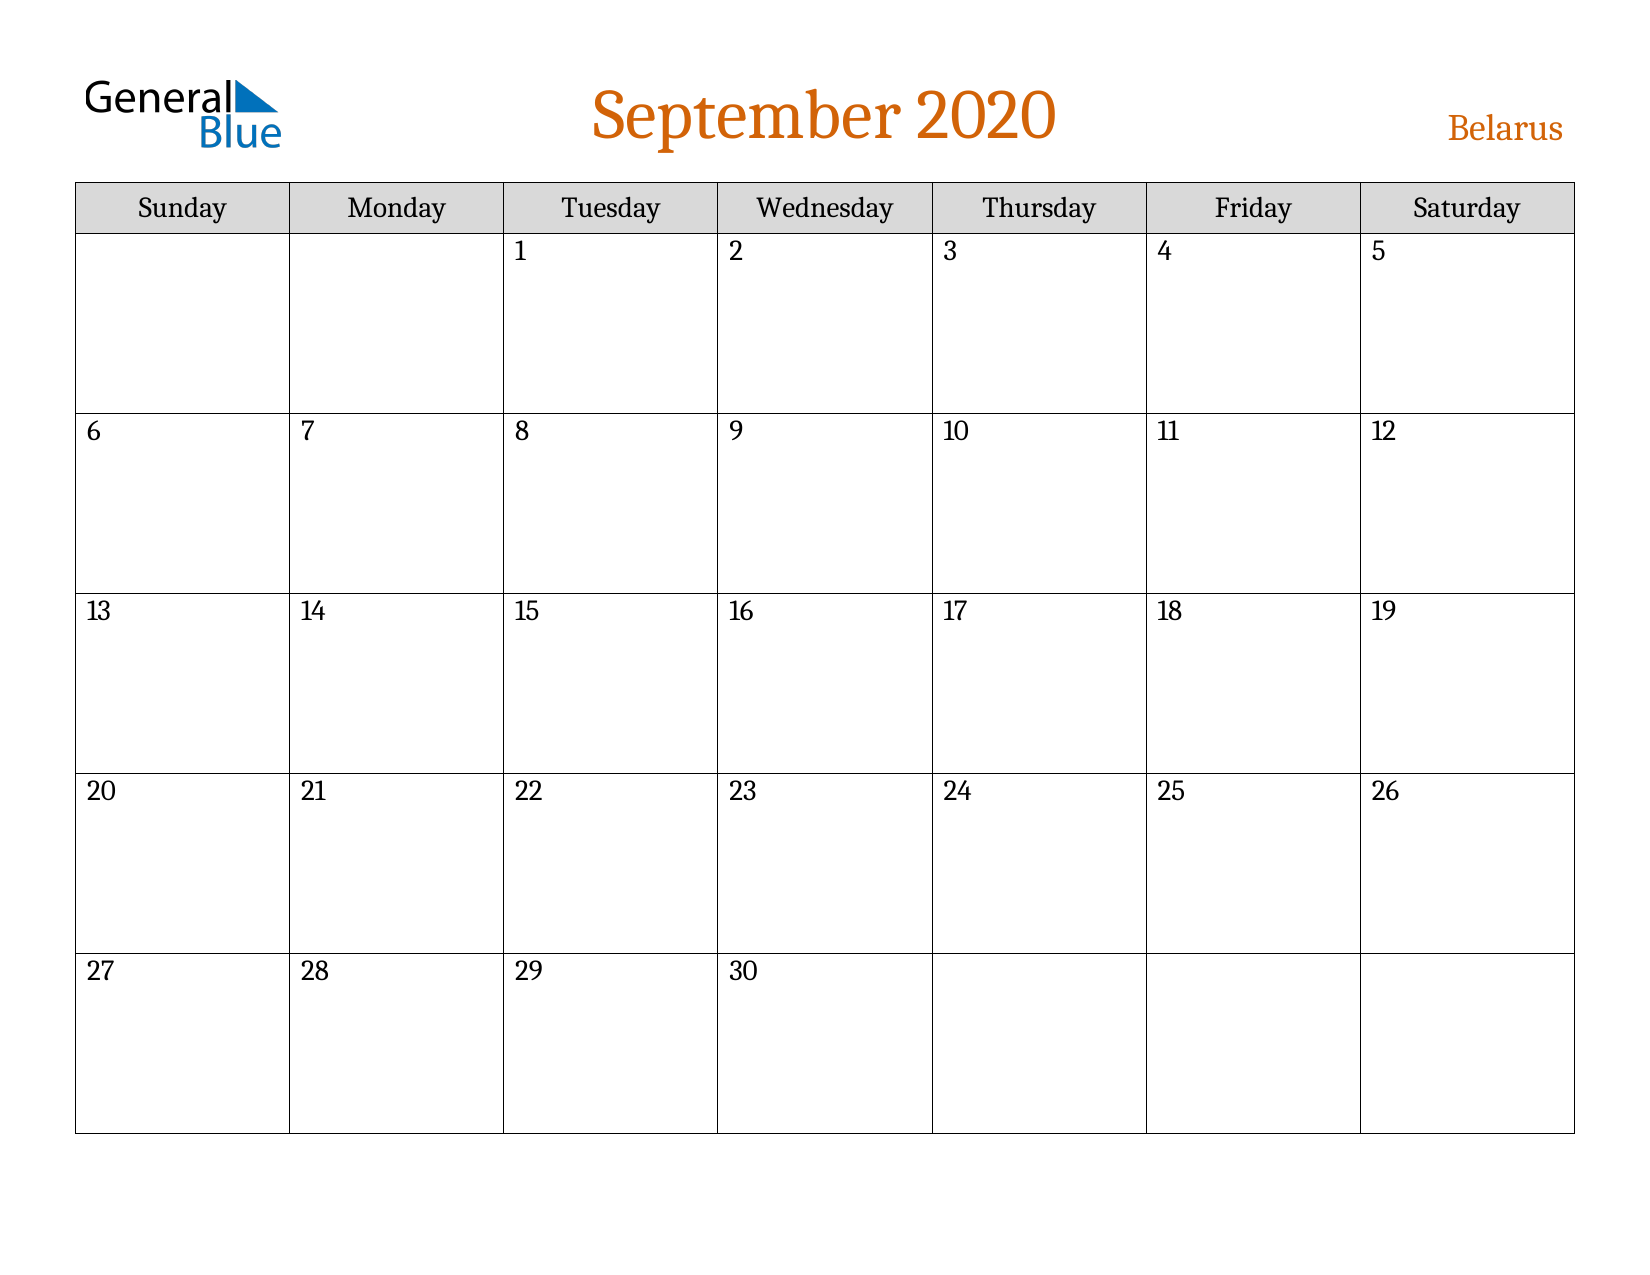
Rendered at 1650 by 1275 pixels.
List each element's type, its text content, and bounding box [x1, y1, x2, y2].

table_cell 24 [933, 774, 1146, 810]
table_cell [933, 810, 1146, 953]
table_cell [76, 810, 289, 953]
table_header Belarus [1146, 75, 1574, 182]
table_cell 11 [1147, 414, 1360, 450]
table_header [76, 75, 503, 182]
table_cell [1147, 450, 1360, 593]
table_cell Tuesday [504, 183, 717, 233]
table_cell 3 [933, 234, 1146, 270]
table_cell 16 [718, 594, 932, 630]
table_cell [290, 810, 503, 953]
table_cell [1361, 630, 1574, 773]
table_cell [1361, 810, 1574, 953]
table_cell Sunday [76, 183, 289, 233]
table_cell [76, 630, 289, 773]
table_cell [933, 630, 1146, 773]
table_cell [290, 234, 503, 270]
table_cell 1 [504, 234, 717, 270]
table_cell 12 [1361, 414, 1574, 450]
table_cell [504, 810, 717, 953]
table_cell [290, 990, 503, 1133]
table_cell [504, 450, 717, 593]
table_cell 5 [1361, 234, 1574, 270]
table_cell [718, 270, 932, 413]
table_cell 7 [290, 414, 503, 450]
table_cell [76, 234, 289, 270]
table_cell [1147, 954, 1360, 990]
table_cell 26 [1361, 774, 1574, 810]
table_cell Thursday [933, 183, 1146, 233]
table_cell 23 [718, 774, 932, 810]
table_cell [933, 954, 1146, 990]
table_cell Monday [290, 183, 503, 233]
table_cell [290, 270, 503, 413]
table_cell [1147, 630, 1360, 773]
table_cell 9 [718, 414, 932, 450]
table_cell 25 [1147, 774, 1360, 810]
table_cell [1361, 954, 1574, 990]
table_header September 2020 [504, 75, 1146, 182]
table_cell [76, 990, 289, 1133]
table_cell 30 [718, 954, 932, 990]
table_cell [1361, 990, 1574, 1133]
table_cell [504, 630, 717, 773]
table_cell [76, 270, 289, 413]
table_cell [933, 450, 1146, 593]
table_cell 18 [1147, 594, 1360, 630]
table_cell 29 [504, 954, 717, 990]
table_cell [933, 270, 1146, 413]
table_cell [290, 630, 503, 773]
table_cell Saturday [1361, 183, 1574, 233]
table_cell 4 [1147, 234, 1360, 270]
table_cell 14 [290, 594, 503, 630]
table_cell 17 [933, 594, 1146, 630]
table_cell [76, 450, 289, 593]
table_cell [718, 630, 932, 773]
table_cell [1147, 270, 1360, 413]
table_cell [718, 450, 932, 593]
table_cell 19 [1361, 594, 1574, 630]
table_cell [504, 990, 717, 1133]
table_cell [718, 810, 932, 953]
table_cell 13 [76, 594, 289, 630]
picture [86, 80, 281, 148]
table_cell 2 [718, 234, 932, 270]
table_cell [933, 990, 1146, 1133]
table_cell 28 [290, 954, 503, 990]
table_cell Wednesday [718, 183, 932, 233]
table_cell 20 [76, 774, 289, 810]
table_cell [1361, 450, 1574, 593]
table_cell [718, 990, 932, 1133]
table_cell 15 [504, 594, 717, 630]
table_cell 10 [933, 414, 1146, 450]
table_cell Friday [1147, 183, 1360, 233]
table_cell 27 [76, 954, 289, 990]
table_cell [504, 270, 717, 413]
table_cell [290, 450, 503, 593]
table_cell 21 [290, 774, 503, 810]
table_cell [1361, 270, 1574, 413]
table_cell [1147, 990, 1360, 1133]
table_cell 22 [504, 774, 717, 810]
table_cell 8 [504, 414, 717, 450]
table_cell 6 [76, 414, 289, 450]
table_cell [1147, 810, 1360, 953]
